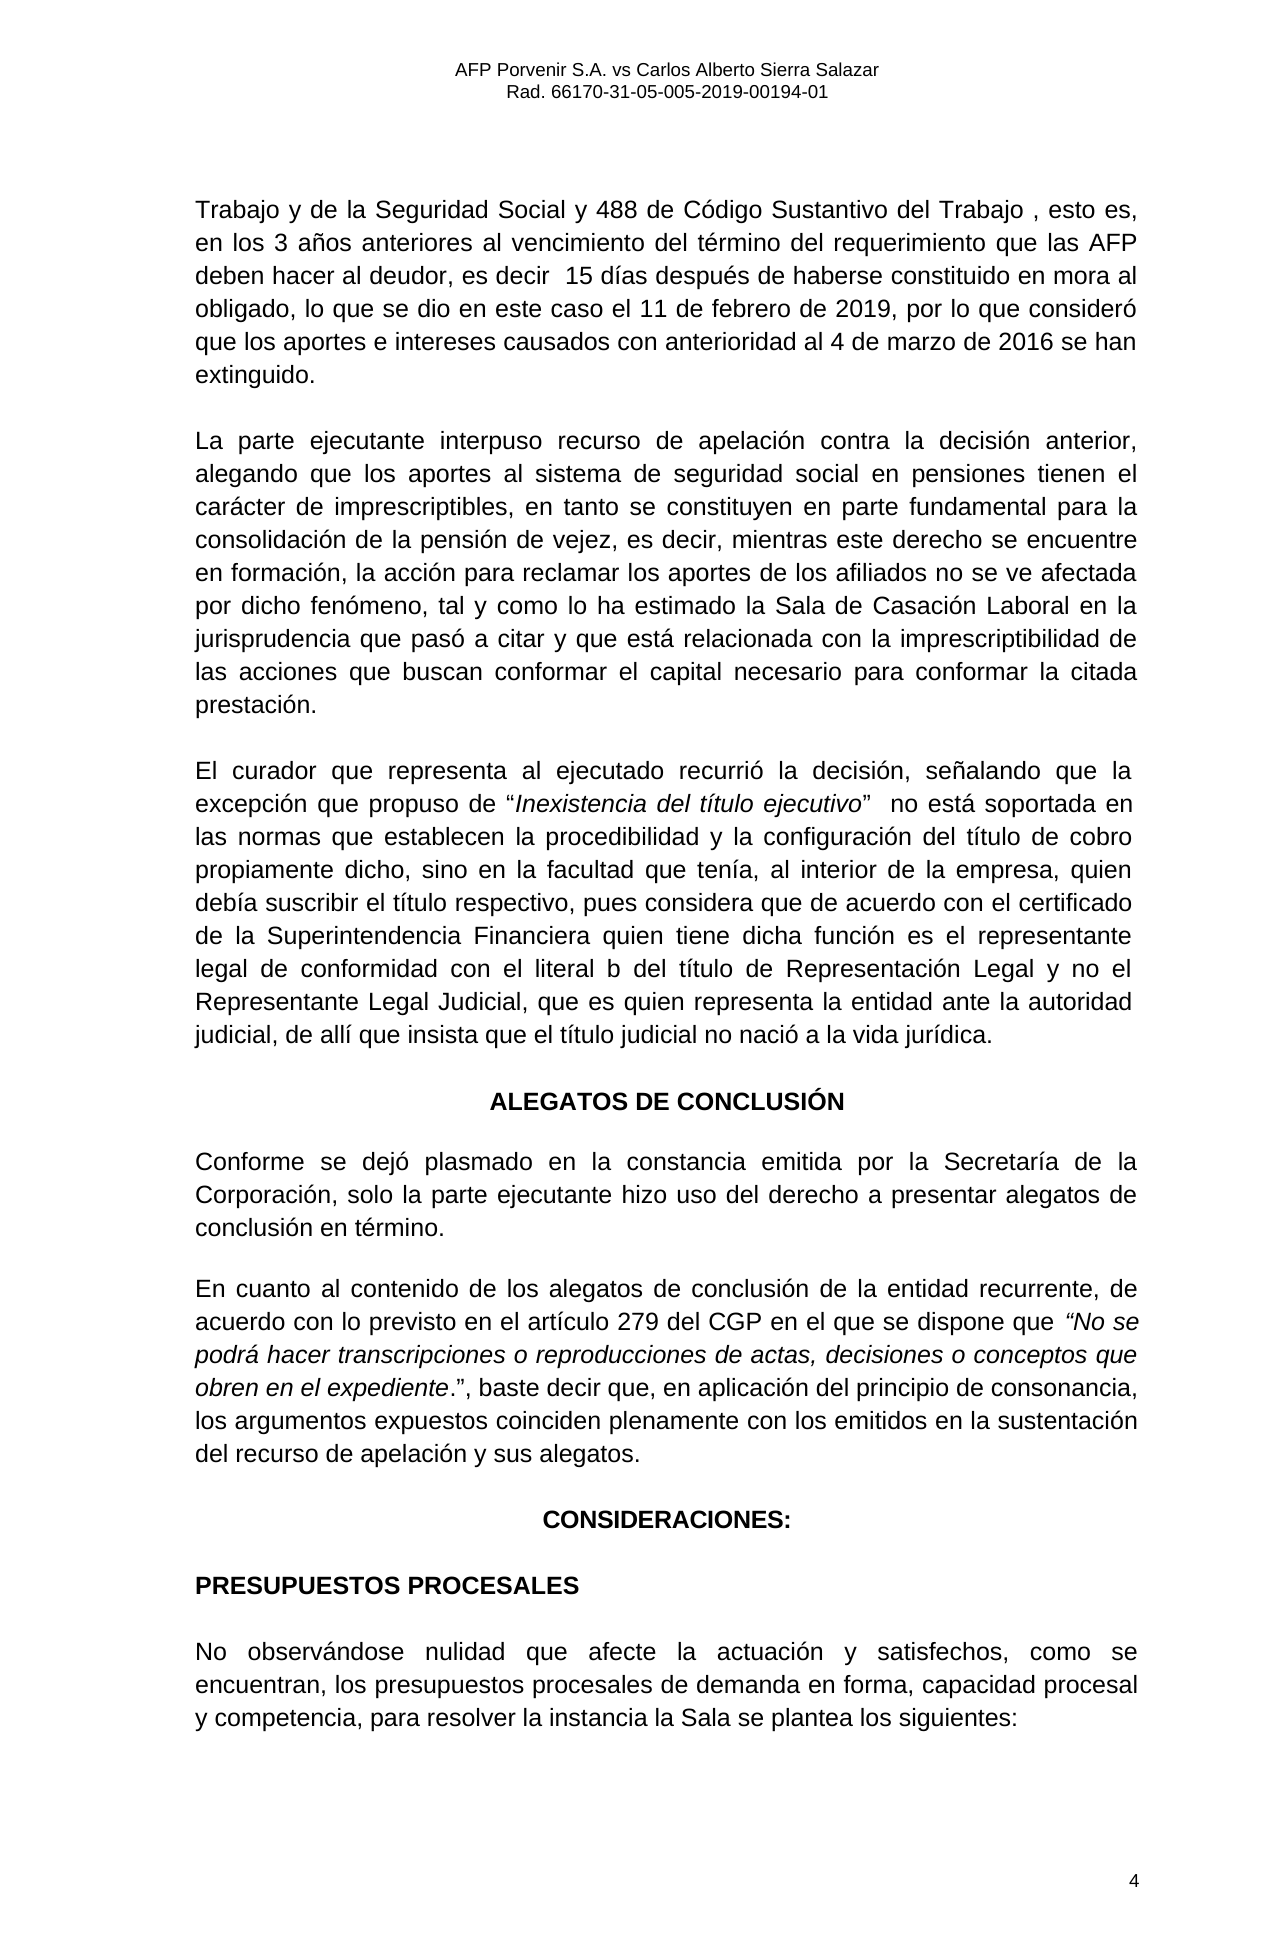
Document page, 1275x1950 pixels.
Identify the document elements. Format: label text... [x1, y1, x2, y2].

text ALEGATOS DE CONCLUSIÓN [195, 1086, 1139, 1115]
text En cuanto al contenido de los alegatos de conclusión de la entidad recurrente, de acuerdo con lo previsto en el artículo 279 del CGP en el que se dispone que “No se podrá hacer transcripciones o reproducciones de actas, decisiones o conceptos que obren en el expediente.”, baste decir que, en aplicación del principio de consonancia, los argumentos expuestos coinciden plenamente con los emitidos en la sustentación del recurso de apelación y sus alegatos. [195, 1274, 1139, 1468]
text Conforme se dejó plasmado en la constancia emitida por la Secretaría de la Corporación, solo la parte ejecutante hizo uso del derecho a presentar alegatos de conclusión en término. [195, 1147, 1139, 1242]
text La parte ejecutante interpuso recurso de apelación contra la decisión anterior, alegando que los aportes al sistema de seguridad social en pensiones tienen el carácter de imprescriptibles, en tanto se constituyen en parte fundamental para la consolidación de la pensión de vejez, es decir, mientras este derecho se encuentre en formación, la acción para reclamar los aportes de los afiliados no se ve afectada por dicho fenómeno, tal y como lo ha estimado la Sala de Casación Laboral en la jurisprudencia que pasó a citar y que está relacionada con la imprescriptibilidad de las acciones que buscan conformar el capital necesario para conformar la citada prestación. [195, 426, 1139, 719]
text No observándose nulidad que afecte la actuación y satisfechos, como se encuentran, los presupuestos procesales de demanda en forma, capacidad procesal y competencia, para resolver la instancia la Sala se plantea los siguientes: [195, 1637, 1139, 1732]
text El curador que representa al ejecutado recurrió la decisión, señalando que la excepción que propuso de “Inexistencia del título ejecutivo” no está soportada en las normas que establecen la procedibilidad y la configuración del título de cobro propiamente dicho, sino en la facultad que tenía, al interior de la empresa, quien debía suscribir el título respectivo, pues considera que de acuerdo con el certificado de la Superintendencia Financiera quien tiene dicha función es el representante legal de conformidad con el literal b del título de Representación Legal y no el Representante Legal Judicial, que es quien representa la entidad ante la autoridad judicial, de allí que insista que el título judicial no nació a la vida jurídica. [195, 756, 1134, 1049]
text PRESUPUESTOS PROCESALES [195, 1571, 1139, 1600]
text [195, 195, 1139, 389]
text CONSIDERACIONES: [195, 1505, 1139, 1534]
